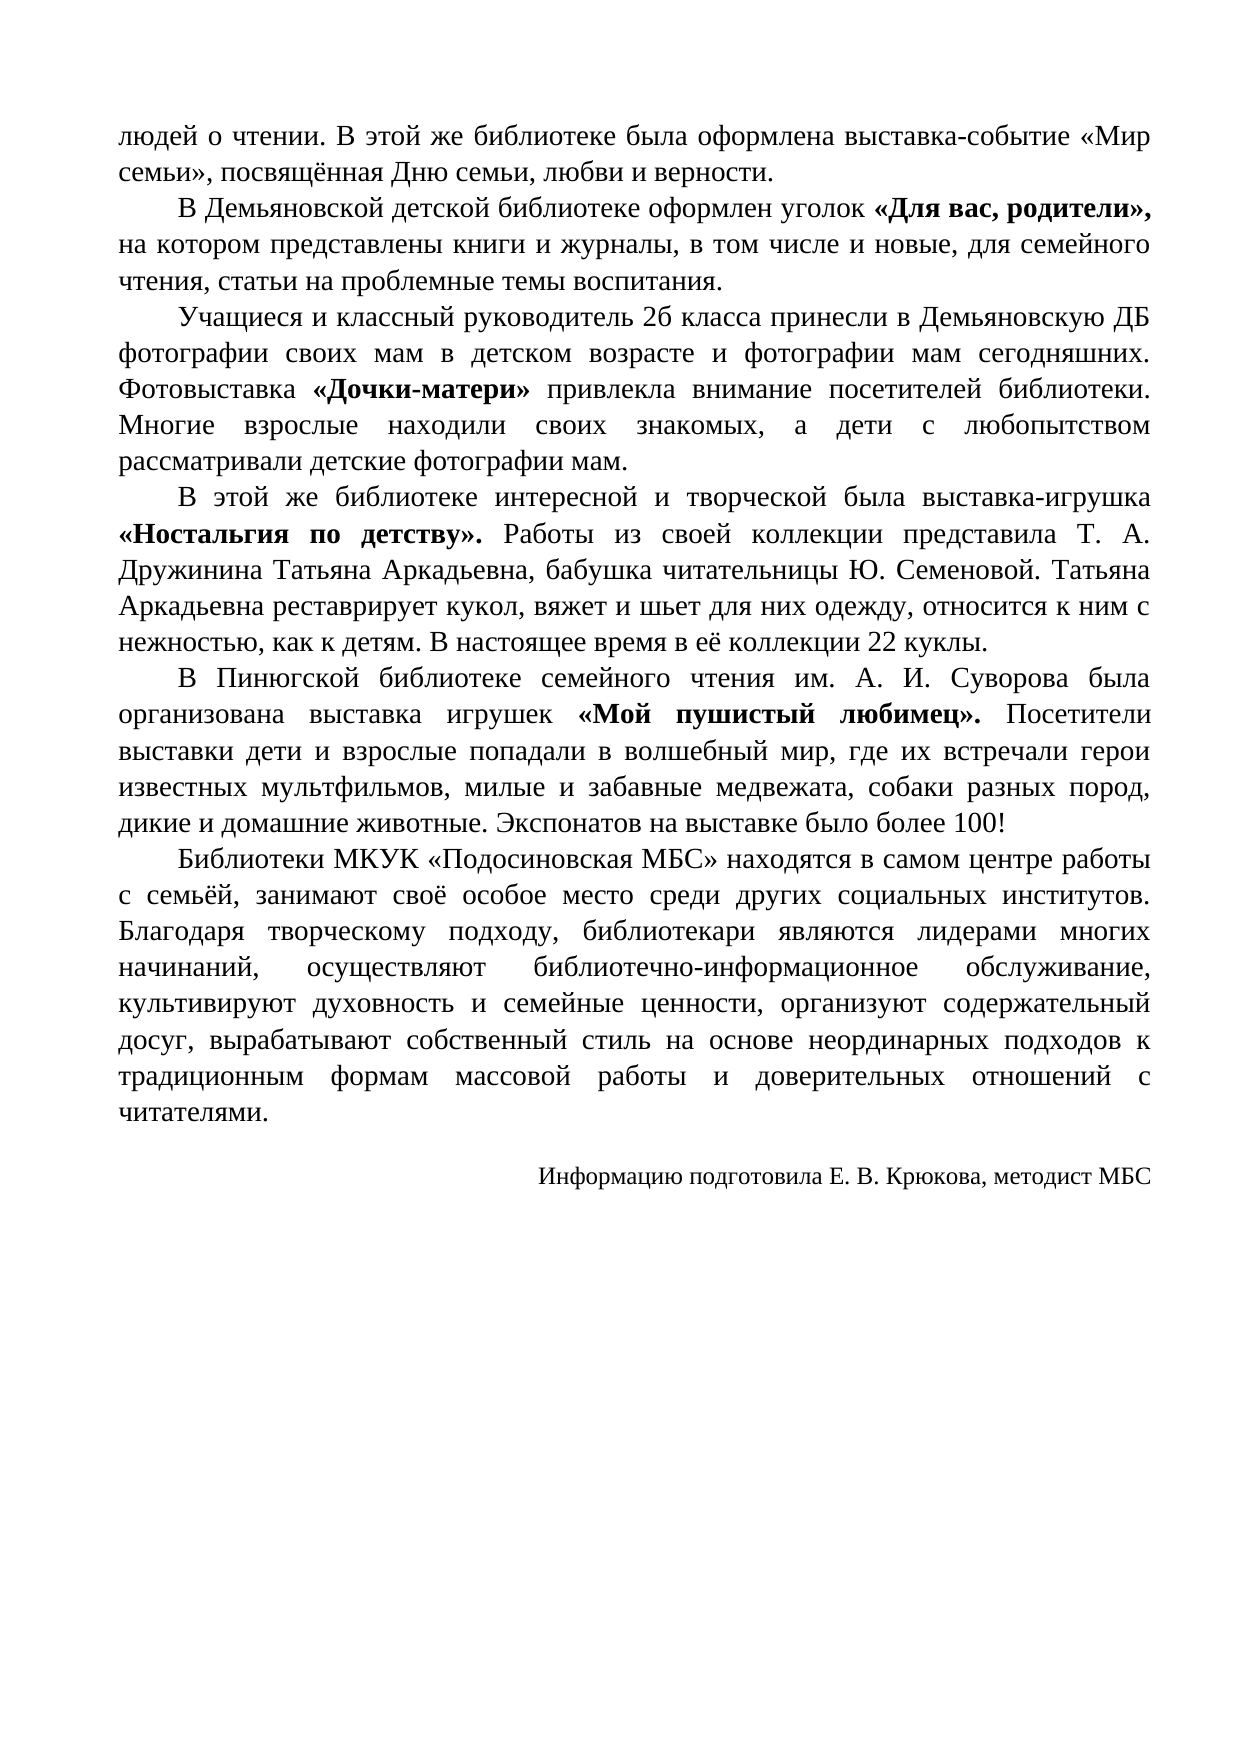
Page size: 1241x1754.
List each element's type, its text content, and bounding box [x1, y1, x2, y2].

text В этой же библиотеке интересной и творческой была выставка-игрушка «Ностальгия по детству». Работы из своей коллекции представила Т. А. Дружинина Татьяна Аркадьевна, бабушка читательницы Ю. Семеновой. Татьяна Аркадьевна реставрирует кукол, вяжет и шьет для них одежду, относится к ним с нежностью, как к детям. В настоящее время в её коллекции 22 куклы. [118, 479, 1152, 658]
text В Пинюгской библиотеке семейного чтения им. А. И. Суворова была организована выставка игрушек «Мой пушистый любимец». Посетители выставки дети и взрослые попадали в волшебный мир, где их встречали герои известных мультфильмов, милые и забавные медвежата, собаки разных пород, дикие и домашние животные. Экспонатов на выставке было более 100! [118, 660, 1152, 838]
text Библиотеки МКУК «Подосиновская МБС» находятся в самом центре работы с семьёй, занимают своё особое место среди других социальных институтов. Благодаря творческому подходу, библиотекари являются лидерами многих начинаний, осуществляют библиотечно-информационное обслуживание, культивируют духовность и семейные ценности, организуют содержательный досуг, вырабатывают собственный стиль на основе неординарных подходов к традиционным формам массовой работы и доверительных отношений с читателями. [118, 841, 1152, 1128]
text В Демьяновской детской библиотеке оформлен уголок «Для вас, родители», на котором представлены книги и журналы, в том числе и новые, для семейного чтения, статьи на проблемные темы воспитания. [118, 190, 1152, 296]
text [118, 118, 1152, 188]
text Информацию подготовила Е. В. Крюкова, методист МБС [118, 1161, 1152, 1190]
text Учащиеся и классный руководитель 2б класса принесли в Демьяновскую ДБ фотографии своих мам в детском возрасте и фотографии мам сегодняшних. Фотовыставка «Дочки-матери» привлекла внимание посетителей библиотеки. Многие взрослые находили своих знакомых, а дети с любопытством рассматривали детские фотографии мам. [118, 299, 1152, 477]
